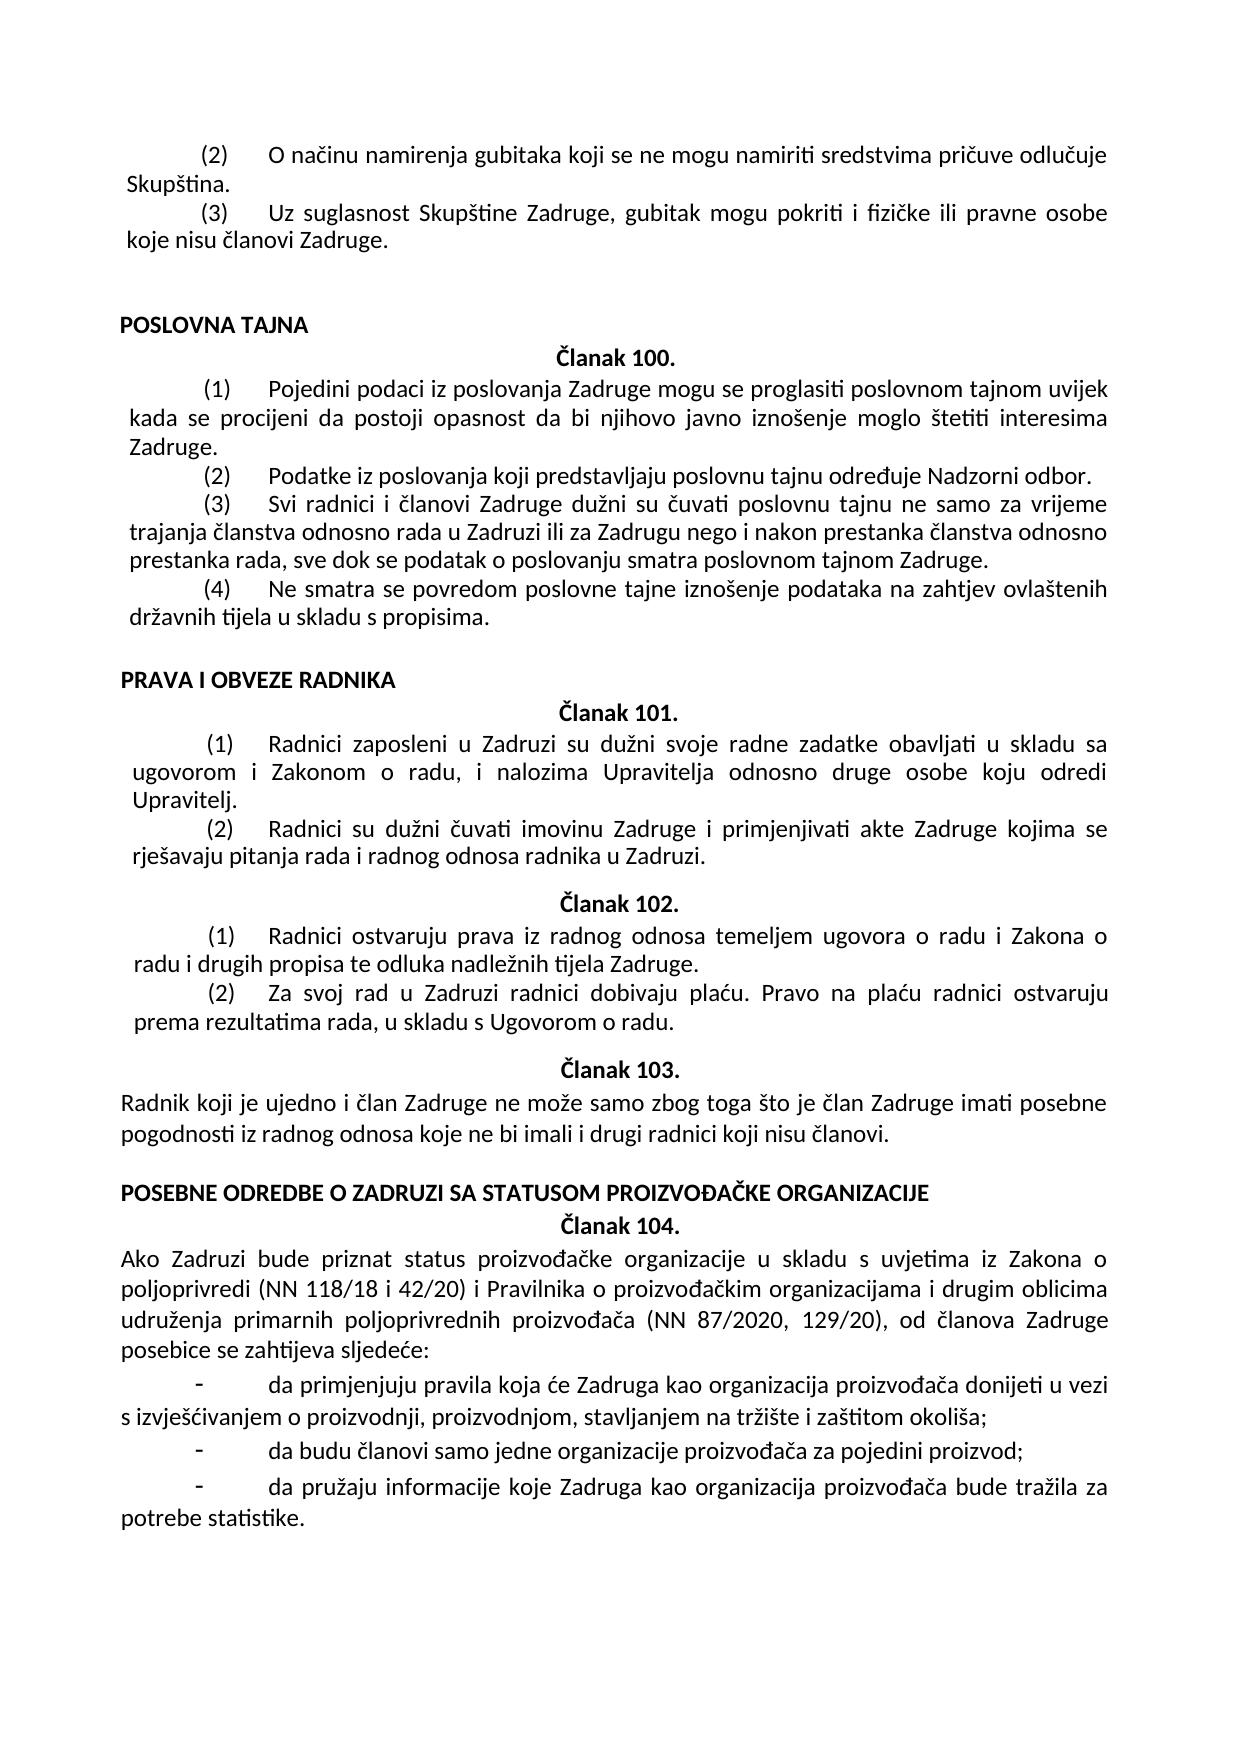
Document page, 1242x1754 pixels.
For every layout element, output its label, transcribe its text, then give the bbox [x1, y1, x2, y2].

text Ako Zadruzi bude priznat status proizvođačke organizacije u skladu s uvjetima iz Zakona o poljoprivredi (NN 118/18 i 42/20) i Pravilnika o proizvođačkim organizacijama i drugim oblicima udruženja primarnih poljoprivrednih proizvođača (NN 87/2020, 129/20), od članova Zadruge posebice se zahtijeva sljedeće: [121, 1243, 1109, 1365]
list Radnici ostvaruju prava iz radnog odnosa temeljem ugovora o radu i Zakona o radu i drugih propisa te odluka nadležnih tijela Zadruge. [133, 921, 1110, 979]
text Članak 102. [454, 888, 784, 919]
list da budu članovi samo jedne organizacije proizvođača za pojedini proizvod; [121, 1431, 1109, 1467]
text POSEBNE ODREDBE O ZADRUZI SA STATUSOM PROIZVOĐAČKE ORGANIZACIJE [121, 1177, 1109, 1208]
list Ne smatra se povredom poslovne tajne iznošenje podataka na zahtjev ovlaštenih državnih tijela u skladu s propisima. [129, 575, 1109, 631]
list Radnici zaposleni u Zadruzi su dužni svoje radne zadatke obavljati u skladu sa ugovorom i Zakonom o radu, i nalozima Upravitelja odnosno druge osobe koju odredi Upravitelj. [132, 730, 1109, 814]
text Članak 103. [454, 1055, 787, 1085]
list Radnici su dužni čuvati imovinu Zadruge i primjenjivati akte Zadruge kojima se rješavaju pitanja rada i radnog odnosa radnika u Zadruzi. [132, 815, 1109, 871]
text Članak 104. [121, 1210, 889, 1241]
list da pružaju informacije koje Zadruga kao organizacija proizvođača bude tražila za potrebe statistike. [121, 1467, 1109, 1533]
text Radnik koji je ujedno i član Zadruge ne može samo zbog toga što je član Zadruge imati posebne pogodnosti iz radnog odnosa koje ne bi imali i drugi radnici koji nisu članovi. [121, 1088, 1109, 1149]
text Članak 100. [454, 342, 778, 373]
list O načinu namirenja gubitaka koji se ne mogu namiriti sredstvima pričuve odlučuje Skupština. [126, 141, 1109, 198]
list Svi radnici i članovi Zadruge dužni su čuvati poslovnu tajnu ne samo za vrijeme trajanja članstva odnosno rada u Zadruzi ili za Zadrugu nego i nakon prestanka članstva odnosno prestanka rada, sve dok se podatak o poslovanju smatra poslovnom tajnom Zadruge. [129, 490, 1109, 575]
list Uz suglasnost Skupštine Zadruge, gubitak mogu pokriti i fizičke ili pravne osobe koje nisu članovi Zadruge. [126, 199, 1109, 255]
list Za svoj rad u Zadruzi radnici dobivaju plaću. Pravo na plaću radnici ostvaruju prema rezultatima rada, u skladu s Ugovorom o radu. [133, 979, 1110, 1036]
list Pojedini podaci iz poslovanja Zadruge mogu se proglasiti poslovnom tajnom uvijek kada se procijeni da postoji opasnost da bi njihovo javno iznošenje moglo štetiti interesima Zadruge. [129, 375, 1109, 461]
text Članak 101. [454, 697, 783, 728]
subtitle PRAVA I OBVEZE RADNIKA [121, 664, 1114, 695]
text POSLOVNA TAJNA [119, 309, 889, 340]
list Podatke iz poslovanja koji predstavljaju poslovnu tajnu određuje Nadzorni odbor. [129, 461, 1109, 490]
list da primjenjuju pravila koja će Zadruga kao organizacija proizvođača donijeti u vezi s izvješćivanjem o proizvodnji, proizvodnjom, stavljanjem na tržište i zaštitom okoliša; [121, 1365, 1109, 1431]
